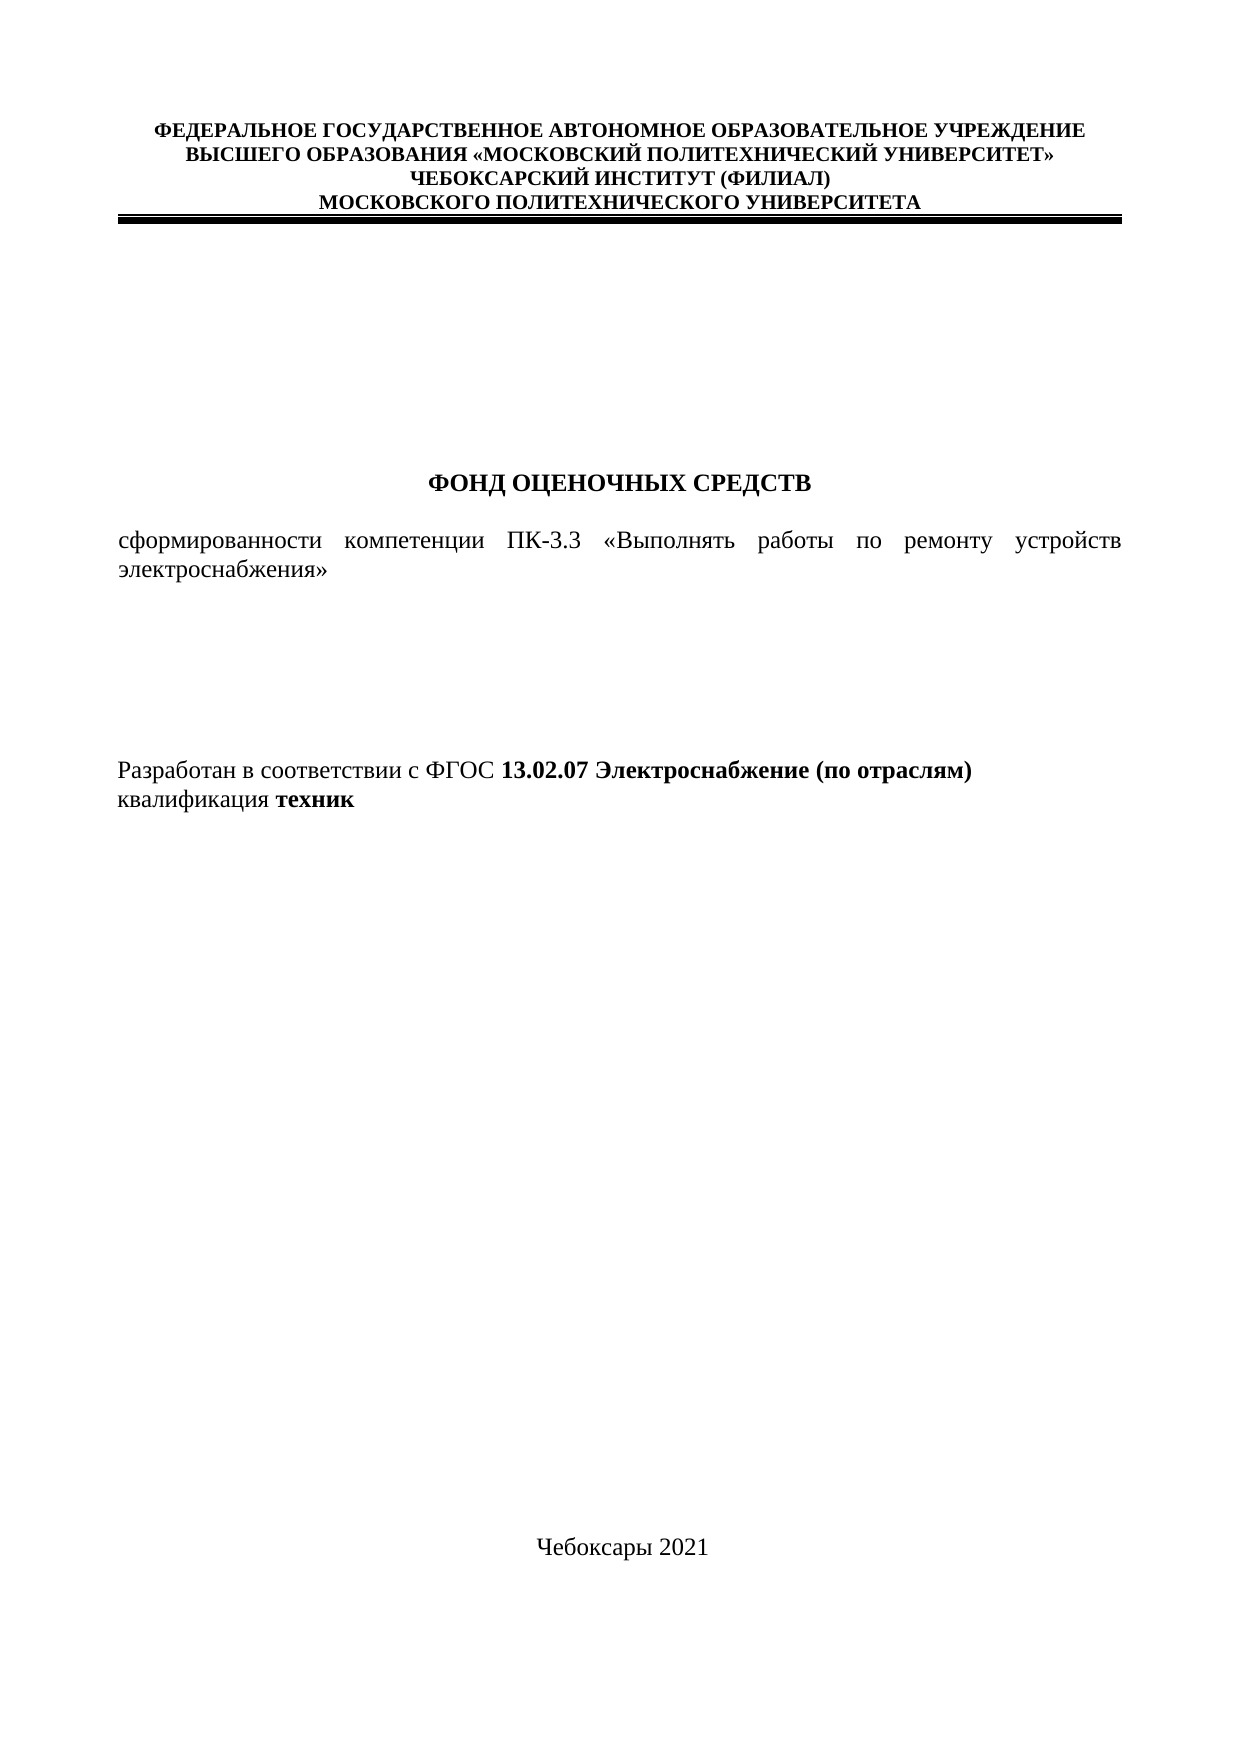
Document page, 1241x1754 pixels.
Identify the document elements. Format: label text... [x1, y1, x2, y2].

text ЧЕБОКСАРСКИЙ ИНСТИТУТ (ФИЛИАЛ) [118, 166, 1122, 190]
text ФОНД ОЦЕНОЧНЫХ СРЕДСТВ [117, 468, 1122, 497]
text квалификация техник [117, 784, 1122, 813]
text Разработан в соответствии с ФГОС 13.02.07 Электроснабжение (по отраслям) [117, 756, 1122, 784]
subtitle сформированности компетенции ПК-3.3 «Выполнять работы по ремонту устройств электроснабжения» [118, 526, 1122, 583]
text ВЫСШЕГО ОБРАЗОВАНИЯ «МОСКОВСКИЙ ПОЛИТЕХНИЧЕСКИЙ УНИВЕРСИТЕТ» [118, 142, 1122, 166]
text ФЕДЕРАЛЬНОЕ ГОСУДАРСТВЕННОЕ АВТОНОМНОЕ ОБРАЗОВАТЕЛЬНОЕ УЧРЕЖДЕНИЕ [118, 118, 1122, 142]
text МОСКОВСКОГО ПОЛИТЕХНИЧЕСКОГО УНИВЕРСИТЕТА [118, 190, 1122, 214]
text Чебоксары 2021 [117, 1532, 1122, 1561]
